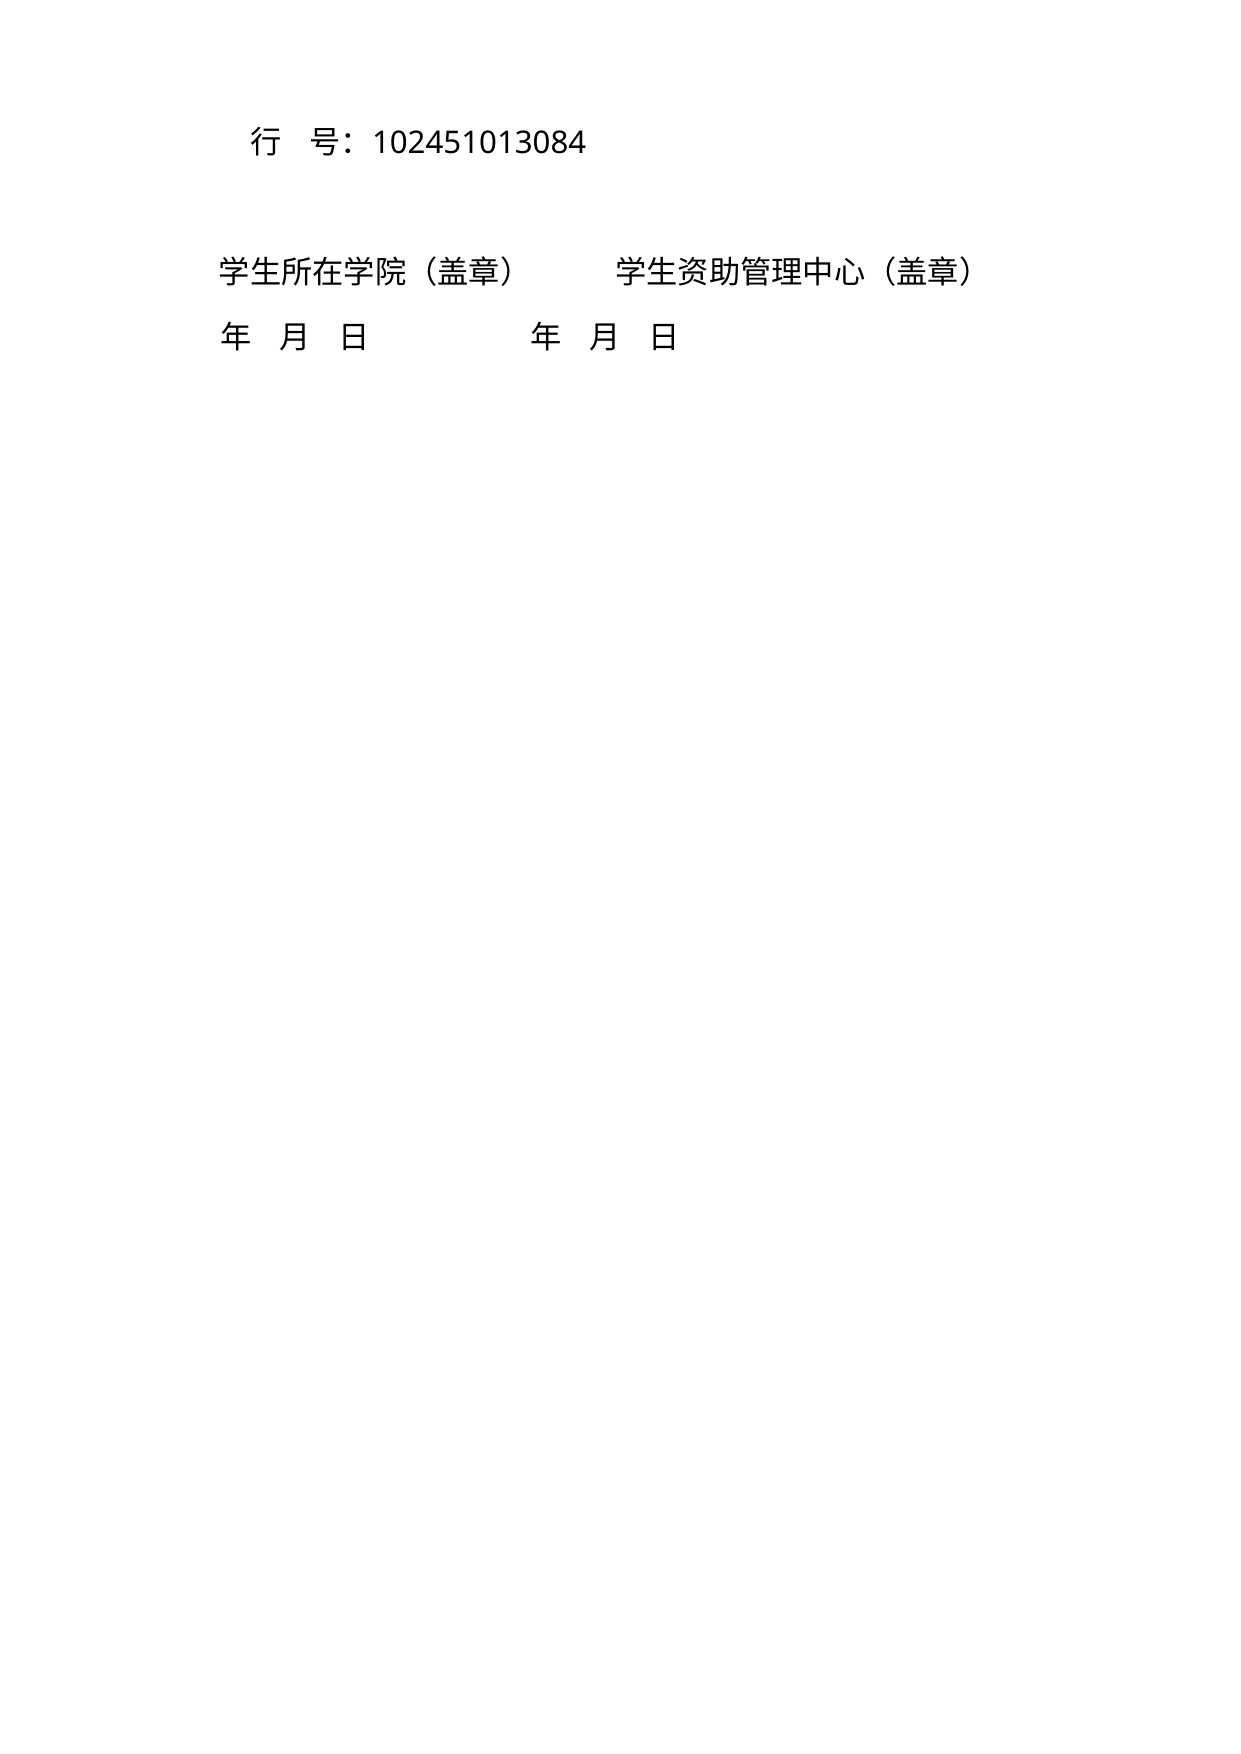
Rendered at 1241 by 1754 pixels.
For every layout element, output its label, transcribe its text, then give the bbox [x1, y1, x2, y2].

text 年 月 日 年 月 日 [187, 303, 1085, 368]
text 行 号：102451013084 [187, 108, 1085, 173]
text 学生所在学院（盖章） 学生资助管理中心（盖章） [187, 238, 1085, 303]
